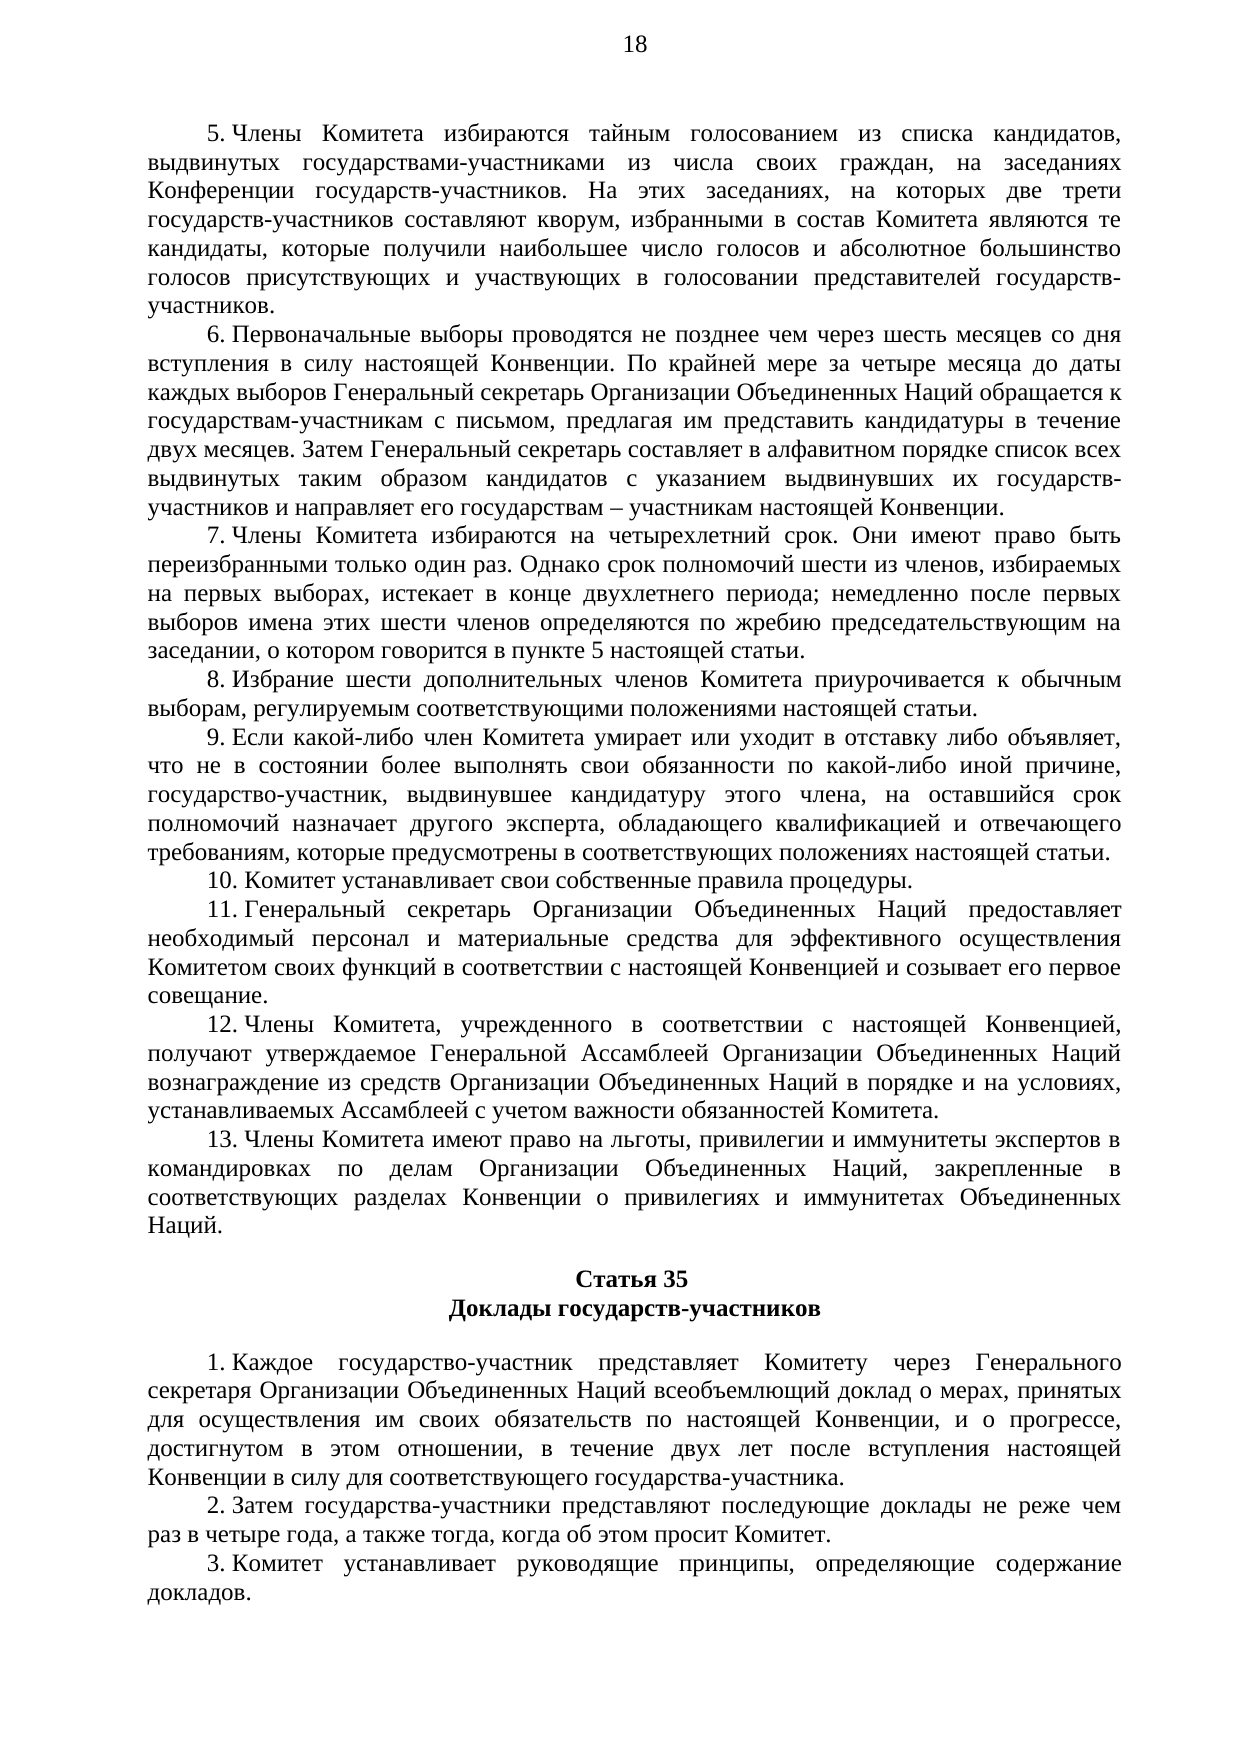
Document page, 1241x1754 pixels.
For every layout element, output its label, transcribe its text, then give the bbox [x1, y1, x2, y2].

text 13. Члены Комитета имеют право на льготы, привилегии и иммунитеты экспертов в командировках по делам Организации Объединенных Наций, закрепленные в соответствующих разделах Конвенции о привилегиях и иммунитетах Объединенных Наций. [147, 1124, 1122, 1239]
text 9. Если какой-либо член Комитета умирает или уходит в отставку либо объявляет, что не в состоянии более выполнять свои обязанности по какой-либо иной причине, государство-участник, выдвинувшее кандидатуру этого члена, на оставшийся срок полномочий назначает другого эксперта, обладающего квалификацией и отвечающего требованиям, которые предусмотрены в соответствующих положениях настоящей статьи. [147, 722, 1122, 866]
text 10. Комитет устанавливает свои собственные правила процедуры. [147, 866, 1122, 894]
text 6. Первоначальные выборы проводятся не позднее чем через шесть месяцев со дня вступления в силу настоящей Конвенции. По крайней мере за четыре месяца до даты каждых выборов Генеральный секретарь Организации Объединенных Наций обращается к государствам-участникам с письмом, предлагая им представить кандидатуры в течение двух месяцев. Затем Генеральный секретарь составляет в алфавитном порядке список всех выдвинутых таким образом кандидатов с указанием выдвинувших их государств-участников и направляет его государствам – участникам настоящей Конвенции. [147, 319, 1122, 521]
text 5. Члены Комитета избираются тайным голосованием из списка кандидатов, выдвинутых государствами-участниками из числа своих граждан, на заседаниях Конференции государств-участников. На этих заседаниях, на которых две трети государств-участников составляют кворум, избранными в состав Комитета являются те кандидаты, которые получили наибольшее число голосов и абсолютное большинство голосов присутствующих и участвующих в голосовании представителей государств-участников. [147, 118, 1122, 319]
text 1. Каждое государство-участник представляет Комитету через Генерального секретаря Организации Объединенных Наций всеобъемлющий доклад о мерах, принятых для осуществления им своих обязательств по настоящей Конвенции, и о прогрессе, достигнутом в этом отношении, в течение двух лет после вступления настоящей Конвенции в силу для соответствующего государства-участника. [147, 1347, 1122, 1491]
text 11. Генеральный секретарь Организации Объединенных Наций предоставляет необходимый персонал и материальные средства для эффективного осуществления Комитетом своих функций в соответствии с настоящей Конвенцией и созывает его первое совещание. [147, 894, 1122, 1009]
text 8. Избрание шести дополнительных членов Комитета приурочивается к обычным выборам, регулируемым соответствующими положениями настоящей статьи. [147, 664, 1122, 722]
text 2. Затем государства-участники представляют последующие доклады не реже чем раз в четыре года, а также тогда, когда об этом просит Комитет. [147, 1491, 1122, 1548]
text 3. Комитет устанавливает руководящие принципы, определяющие содержание докладов. [147, 1548, 1122, 1606]
text Статья 35 Доклады государств-участников [147, 1264, 1122, 1322]
text 7. Члены Комитета избираются на четырехлетний срок. Они имеют право быть переизбранными только один раз. Однако срок полномочий шести из членов, избираемых на первых выборах, истекает в конце двухлетнего периода; немедленно после первых выборов имена этих шести членов определяются по жребию председательствующим на заседании, о котором говорится в пункте 5 настоящей статьи. [147, 521, 1122, 664]
text 12. Члены Комитета, учрежденного в соответствии с настоящей Конвенцией, получают утверждаемое Генеральной Ассамблеей Организации Объединенных Наций вознаграждение из средств Организации Объединенных Наций в порядке и на условиях, устанавливаемых Ассамблеей с учетом важности обязанностей Комитета. [147, 1009, 1122, 1124]
